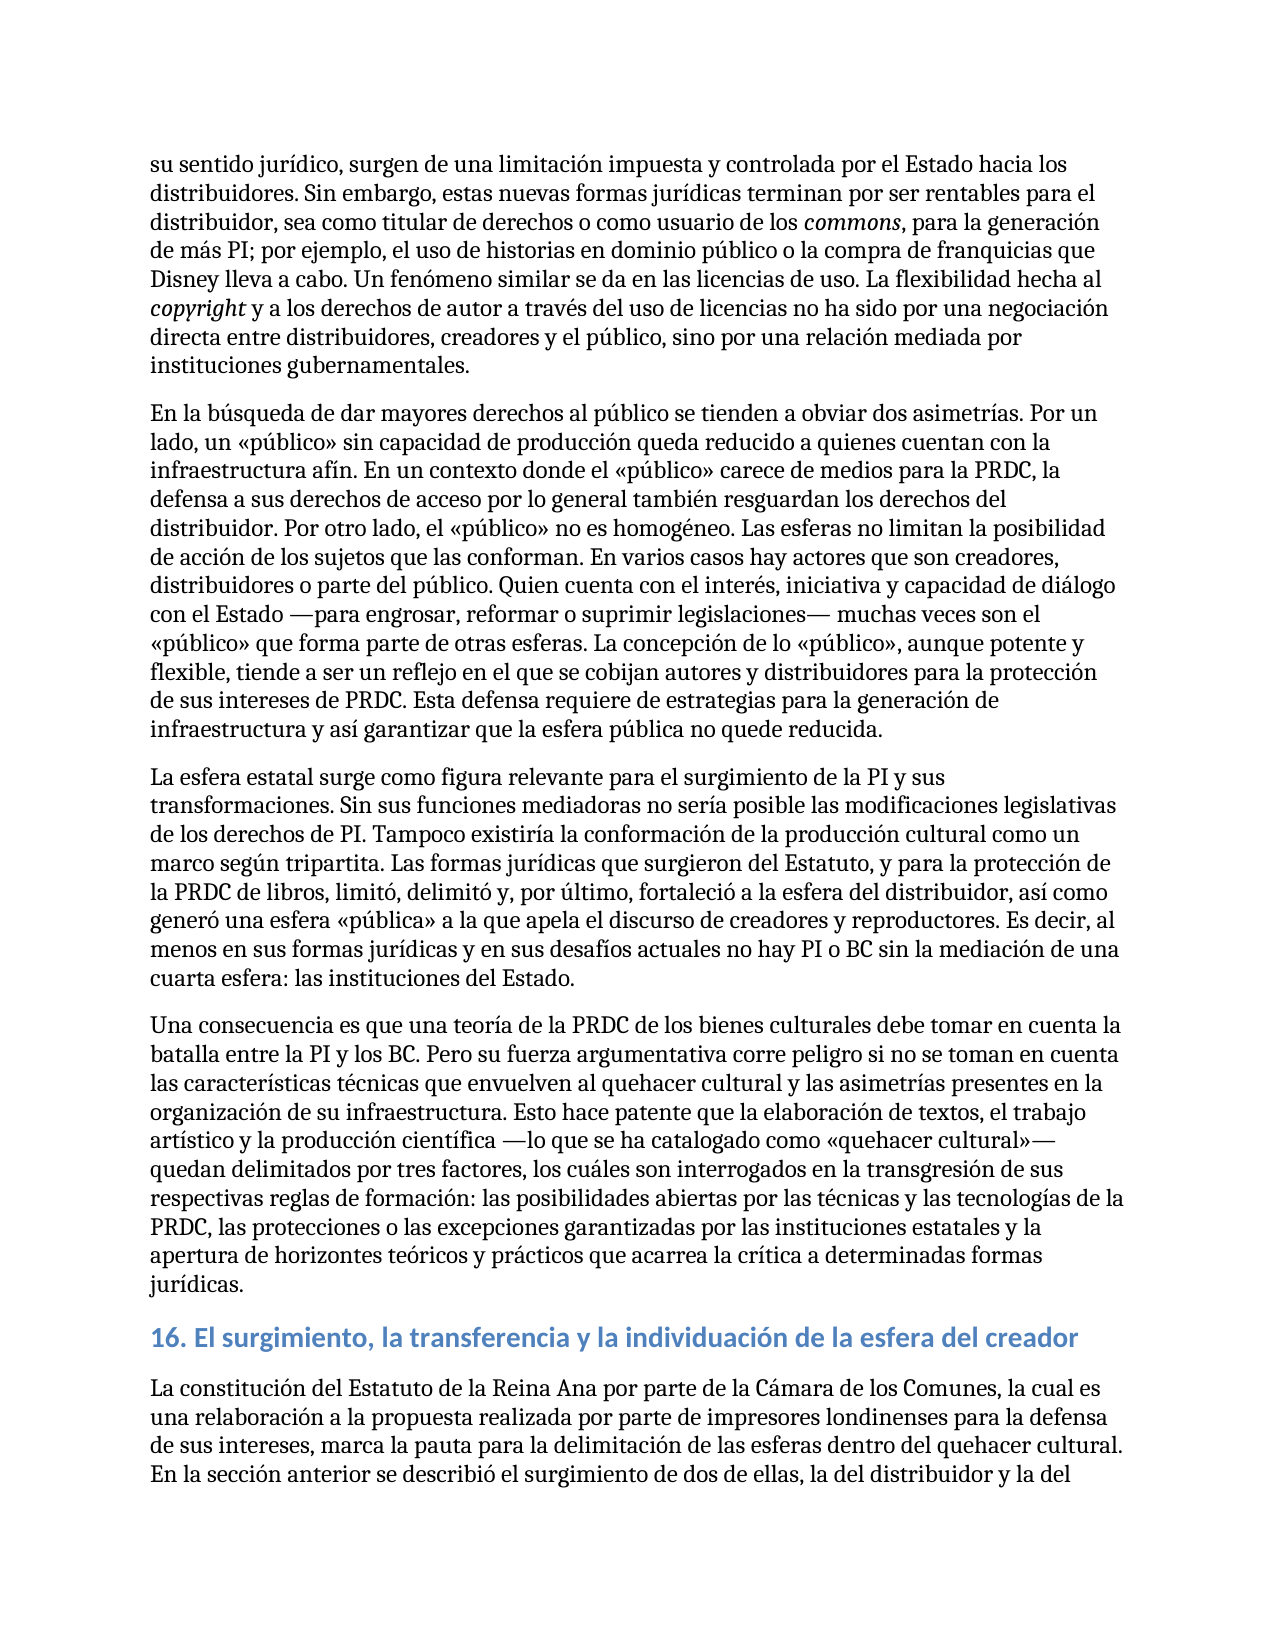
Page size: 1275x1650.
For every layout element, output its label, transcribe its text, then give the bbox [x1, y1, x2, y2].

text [150, 1374, 1125, 1489]
text Una consecuencia es que una teoría de la PRDC de los bienes culturales debe tomar en cuenta la batalla entre la PI y los BC. Pero su fuerza argumentativa corre peligro si no se toman en cuenta las características técnicas que envuelven al quehacer cultural y las asimetrías presentes en la organización de su infraestructura. Esto hace patente que la elaboración de textos, el trabajo artístico y la producción científica —lo que se ha catalogado como «quehacer cultural»— quedan delimitados por tres factores, los cuáles son interrogados en la transgresión de sus respectivas reglas de formación: las posibilidades abiertas por las técnicas y las tecnologías de la PRDC, las protecciones o las excepciones garantizadas por las instituciones estatales y la apertura de horizontes teóricos y prácticos que acarrea la crítica a determinadas formas jurídicas. [150, 1011, 1125, 1299]
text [150, 150, 1125, 380]
subtitle 16. El surgimiento, la transferencia y la individuación de la esfera del creador [150, 1319, 1125, 1355]
text La esfera estatal surge como figura relevante para el surgimiento de la PI y sus transformaciones. Sin sus funciones mediadoras no sería posible las modificaciones legislativas de los derechos de PI. Tampoco existiría la conformación de la producción cultural como un marco según tripartita. Las formas jurídicas que surgieron del Estatuto, y para la protección de la PRDC de libros, limitó, delimitó y, por último, fortaleció a la esfera del distribuidor, así como generó una esfera «pública» a la que apela el discurso de creadores y reproductores. Es decir, al menos en sus formas jurídicas y en sus desafíos actuales no hay PI o BC sin la mediación de una cuarta esfera: las instituciones del Estado. [150, 762, 1125, 992]
text En la búsqueda de dar mayores derechos al público se tienden a obviar dos asimetrías. Por un lado, un «público» sin capacidad de producción queda reducido a quienes cuentan con la infraestructura afín. En un contexto donde el «público» carece de medios para la PRDC, la defensa a sus derechos de acceso por lo general también resguardan los derechos del distribuidor. Por otro lado, el «público» no es homogéneo. Las esferas no limitan la posibilidad de acción de los sujetos que las conforman. En varios casos hay actores que son creadores, distribuidores o parte del público. Quien cuenta con el interés, iniciativa y capacidad de diálogo con el Estado —para engrosar, reformar o suprimir legislaciones— muchas veces son el «público» que forma parte de otras esferas. La concepción de lo «público», aunque potente y flexible, tiende a ser un reflejo en el que se cobijan autores y distribuidores para la protección de sus intereses de PRDC. Esta defensa requiere de estrategias para la generación de infraestructura y así garantizar que la esfera pública no quede reducida. [150, 399, 1125, 744]
